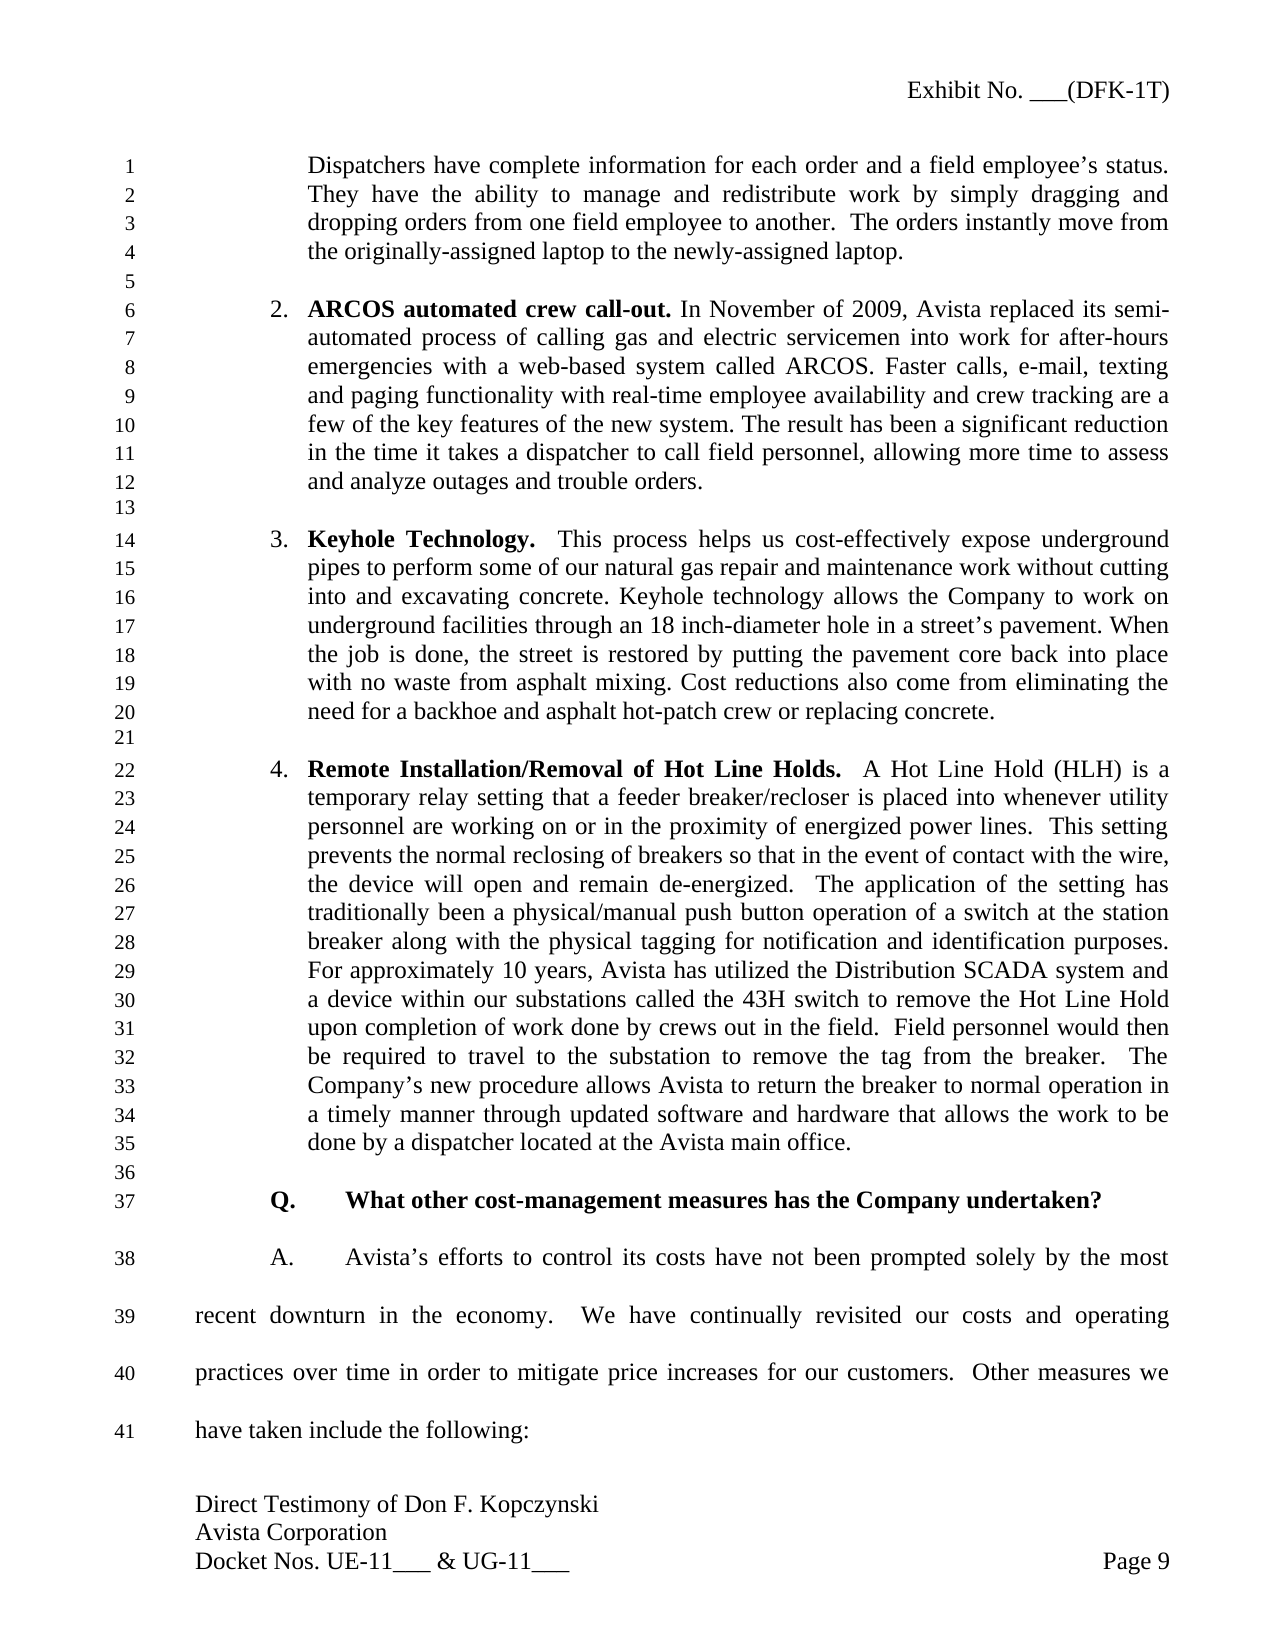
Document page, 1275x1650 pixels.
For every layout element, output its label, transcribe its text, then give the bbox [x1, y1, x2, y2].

list ARCOS automated crew call-out. In November of 2009, Avista replaced its semi-automated process of calling gas and electric servicemen into work for after-hours emergencies with a web-based system called ARCOS. Faster calls, e-mail, texting and paging functionality with real-time employee availability and crew tracking are a few of the key features of the new system. The result has been a significant reduction in the time it takes a dispatcher to call field personnel, allowing more time to assess and analyze outages and trouble orders. [270, 294, 1170, 495]
text A. Avista’s efforts to control its costs have not been prompted solely by the most recent downturn in the economy. We have continually revisited our costs and operating practices over time in order to mitigate price increases for our customers. Other measures we have taken include the following: [195, 1242, 1170, 1444]
text Q. What other cost-management measures has the Company undertaken? [195, 1185, 1170, 1214]
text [307, 150, 1170, 265]
list Remote Installation/Removal of Hot Line Holds. A Hot Line Hold (HLH) is a temporary relay setting that a feeder breaker/recloser is placed into whenever utility personnel are working on or in the proximity of energized power lines. This setting prevents the normal reclosing of breakers so that in the event of contact with the wire, the device will open and remain de-energized. The application of the setting has traditionally been a physical/manual push button operation of a switch at the station breaker along with the physical tagging for notification and identification purposes. For approximately 10 years, Avista has utilized the Distribution SCADA system and a device within our substations called the 43H switch to remove the Hot Line Hold upon completion of work done by crews out in the field. Field personnel would then be required to travel to the substation to remove the tag from the breaker. The Company’s new procedure allows Avista to return the breaker to normal operation in a timely manner through updated software and hardware that allows the work to be done by a dispatcher located at the Avista main office. [270, 754, 1170, 1156]
list Keyhole Technology. This process helps us cost-effectively expose underground pipes to perform some of our natural gas repair and maintenance work without cutting into and excavating concrete. Keyhole technology allows the Company to work on underground facilities through an 18 inch-diameter hole in a street’s pavement. When the job is done, the street is restored by putting the pavement core back into place with no waste from asphalt mixing. Cost reductions also come from eliminating the need for a backhoe and asphalt hot-patch crew or replacing concrete. [270, 524, 1170, 725]
